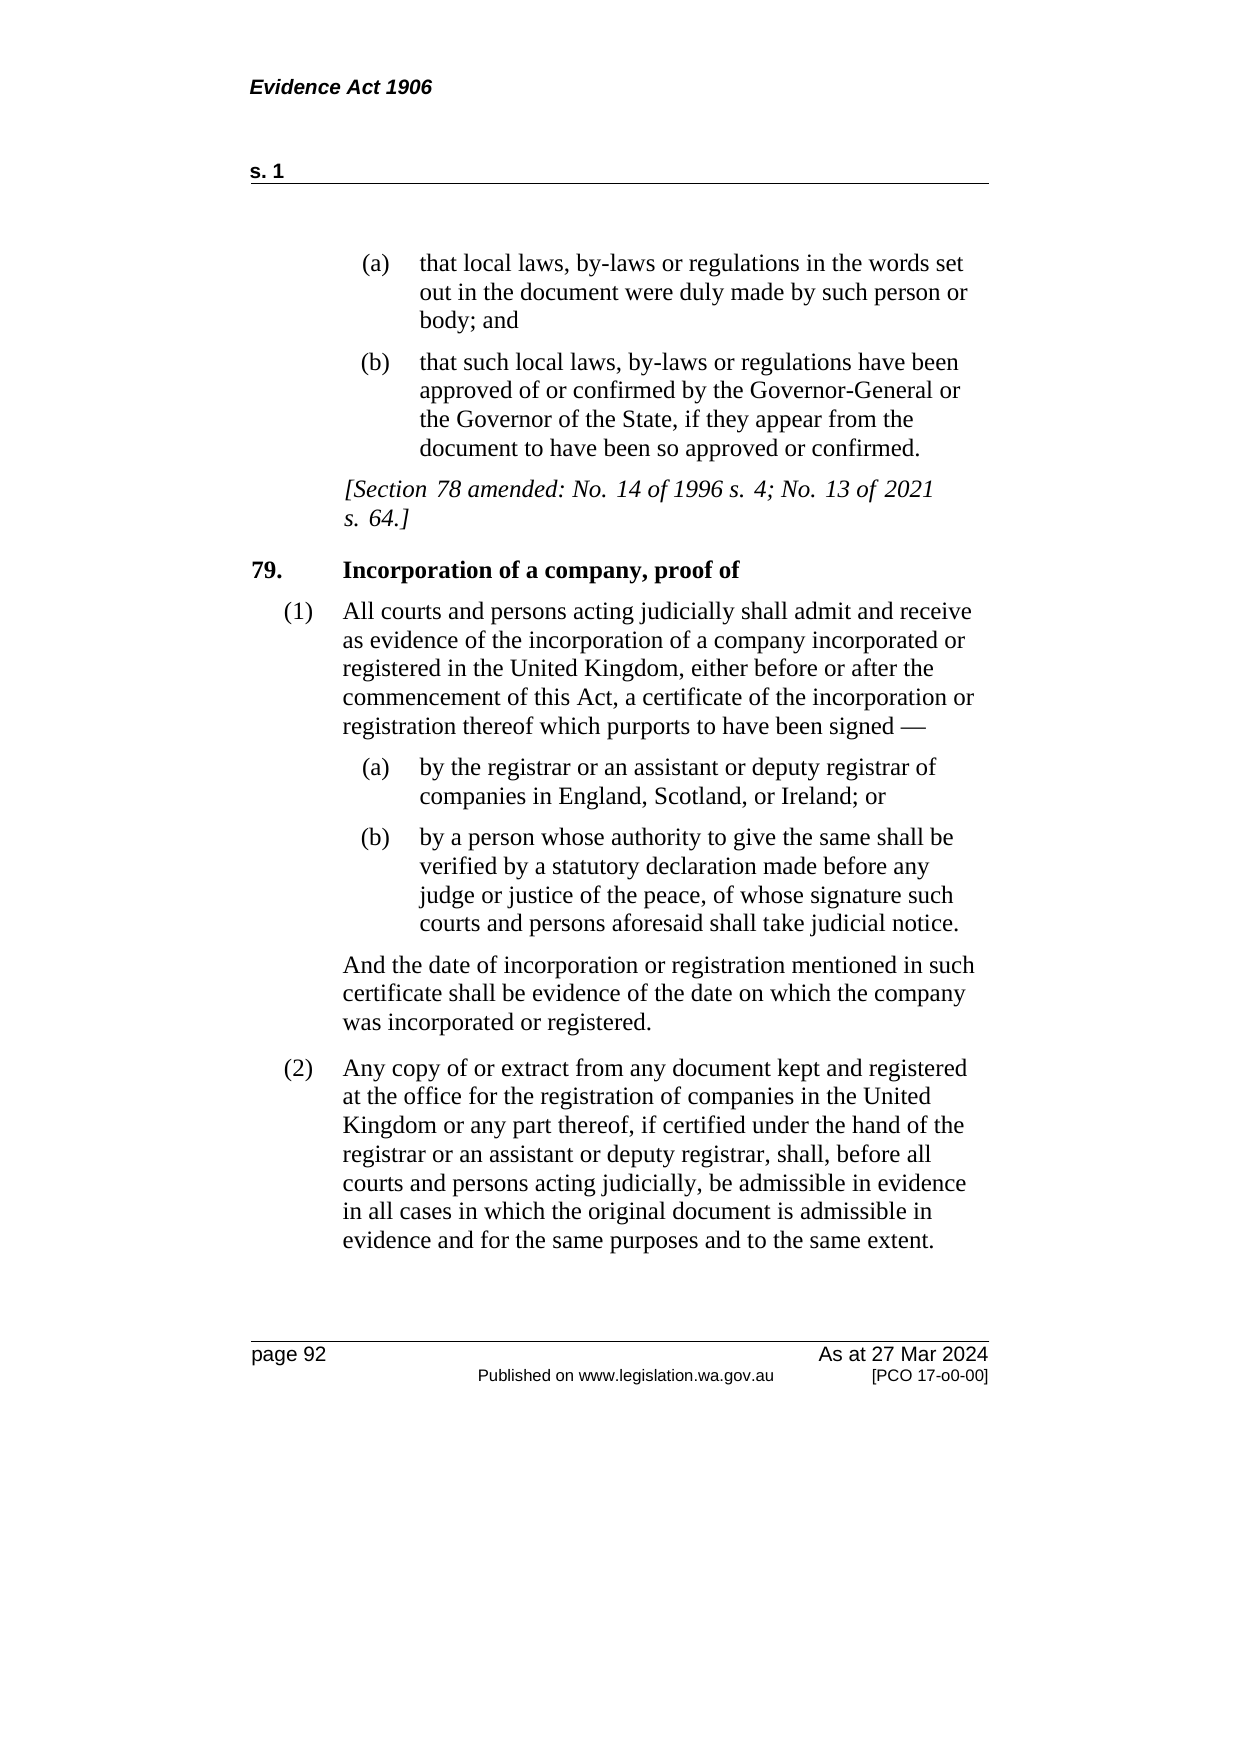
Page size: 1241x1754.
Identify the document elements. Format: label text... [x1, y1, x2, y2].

text [Section 78 amended: No. 14 of 1996 s. 4; No. 13 of 2021 s. 64.] [251, 474, 989, 532]
text (2) Any copy of or extract from any document kept and registered at the office for the registration of companies in the United Kingdom or any part thereof, if certified under the hand of the registrar or an assistant or deputy registrar, shall, before all courts and persons acting judicially, be admissible in evidence in all cases in which the original document is admissible in evidence and for the same purposes and to the same extent. [251, 1053, 989, 1254]
text (b) that such local laws, by-laws or regulations have been approved of or confirmed by the Governor-General or the Governor of the State, if they appear from the document to have been so approved or confirmed. [251, 347, 989, 462]
text (a) by the registrar or an assistant or deputy registrar of companies in England, Scotland, or Ireland; or [251, 752, 989, 810]
subtitle 79. Incorporation of a company, proof of [251, 555, 989, 583]
text (b) by a person whose authority to give the same shall be verified by a statutory declaration made before any judge or justice of the peace, of whose signature such courts and persons aforesaid shall take judicial notice. [251, 822, 989, 937]
text (1) All courts and persons acting judicially shall admit and receive as evidence of the incorporation of a company incorporated or registered in the United Kingdom, either before or after the commencement of this Act, a certificate of the incorporation or registration thereof which purports to have been signed — [251, 596, 989, 740]
text (a) that local laws, by-laws or regulations in the words set out in the document were duly made by such person or body; and [251, 248, 989, 334]
text And the date of incorporation or registration mentioned in such certificate shall be evidence of the date on which the company was incorporated or registered. [251, 950, 989, 1036]
